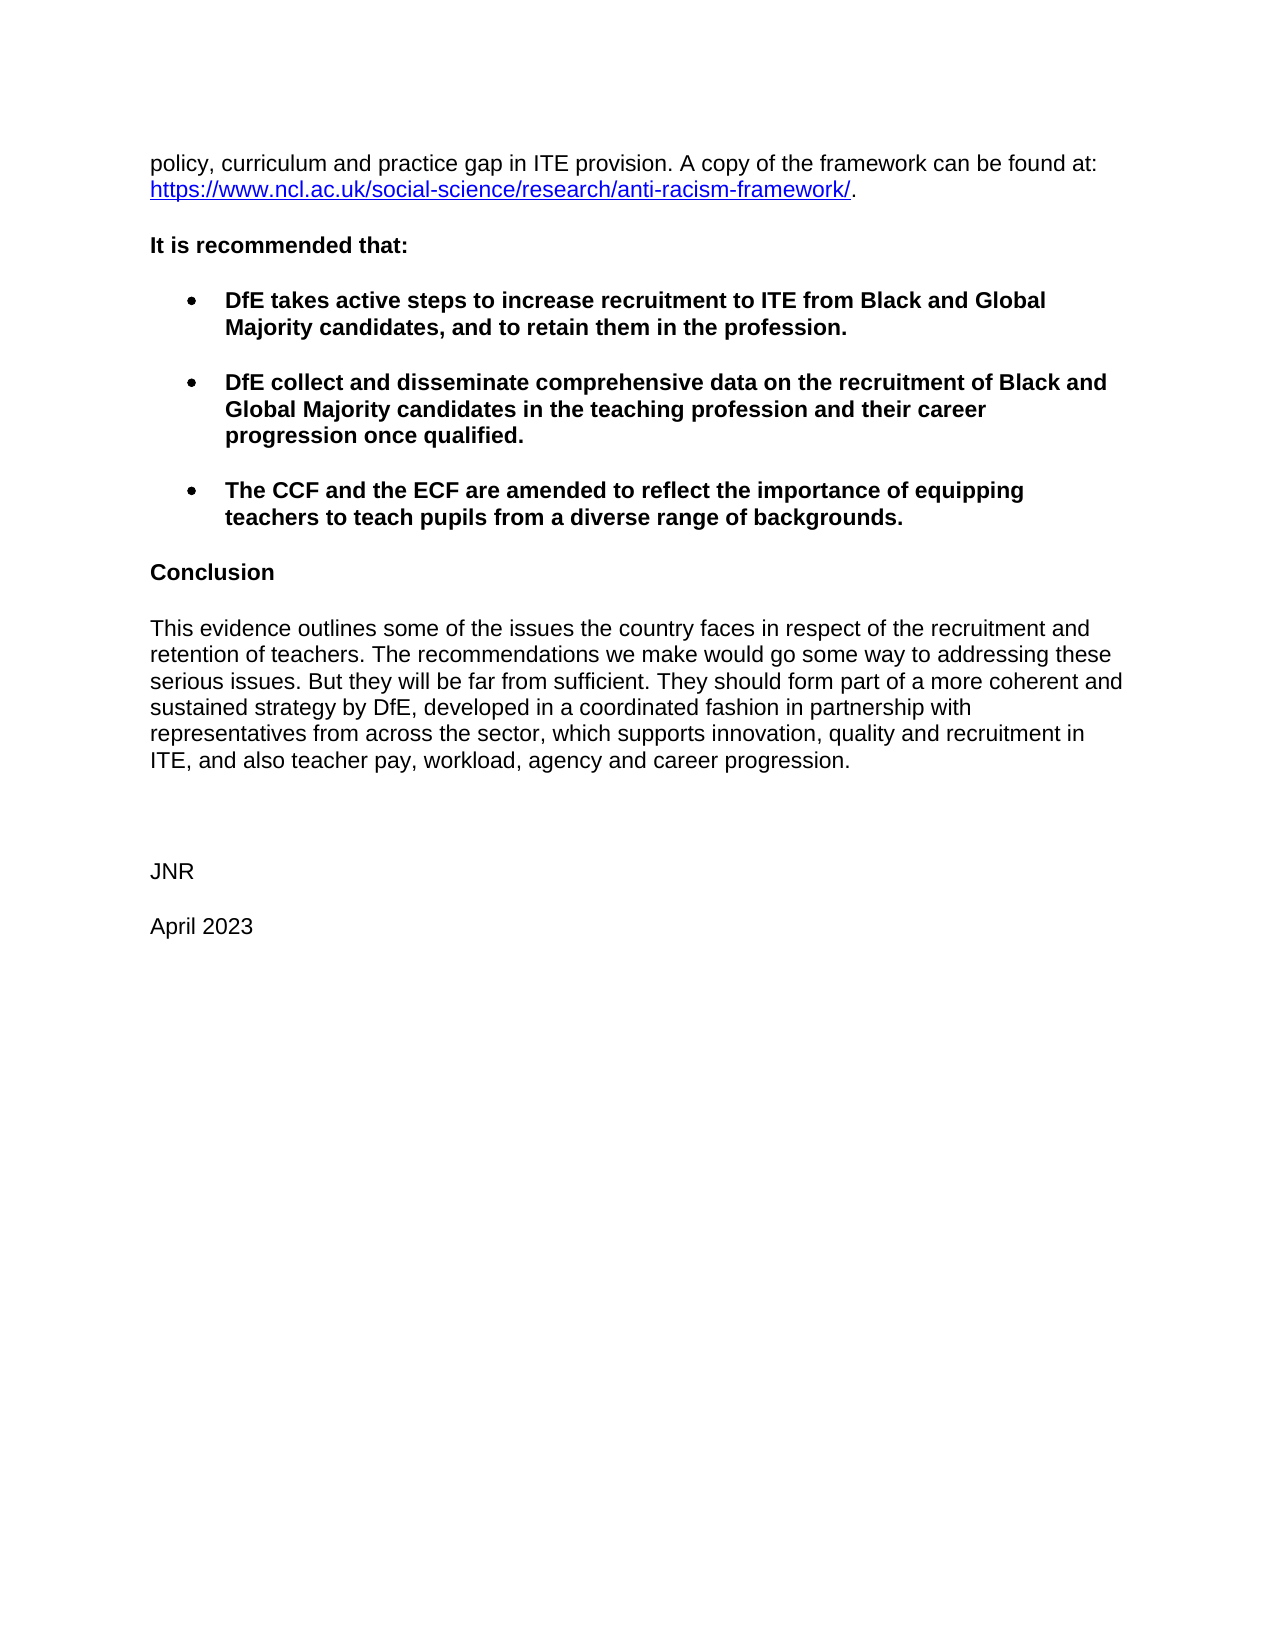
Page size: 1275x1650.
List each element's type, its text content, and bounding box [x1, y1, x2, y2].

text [150, 150, 1125, 203]
list The CCF and the ECF are amended to reflect the importance of equipping teachers to teach pupils from a diverse range of backgrounds. [187, 477, 1125, 530]
list DfE takes active steps to increase recruitment to ITE from Black and Global Majority candidates, and to retain them in the profession. [187, 287, 1125, 340]
text This evidence outlines some of the issues the country faces in respect of the recruitment and retention of teachers. The recommendations we make would go some way to addressing these serious issues. But they will be far from sufficient. They should form part of a more coherent and sustained strategy by DfE, developed in a coordinated fashion in partnership with representatives from across the sector, which supports innovation, quality and recruitment in ITE, and also teacher pay, workload, agency and career progression. [150, 615, 1125, 773]
list DfE collect and disseminate comprehensive data on the recruitment of Black and Global Majority candidates in the teaching profession and their career progression once qualified. [187, 369, 1125, 448]
text JNR [150, 858, 1125, 884]
text Conclusion [150, 559, 1125, 586]
text April 2023 [150, 913, 1125, 939]
text It is recommended that: [150, 232, 1125, 258]
